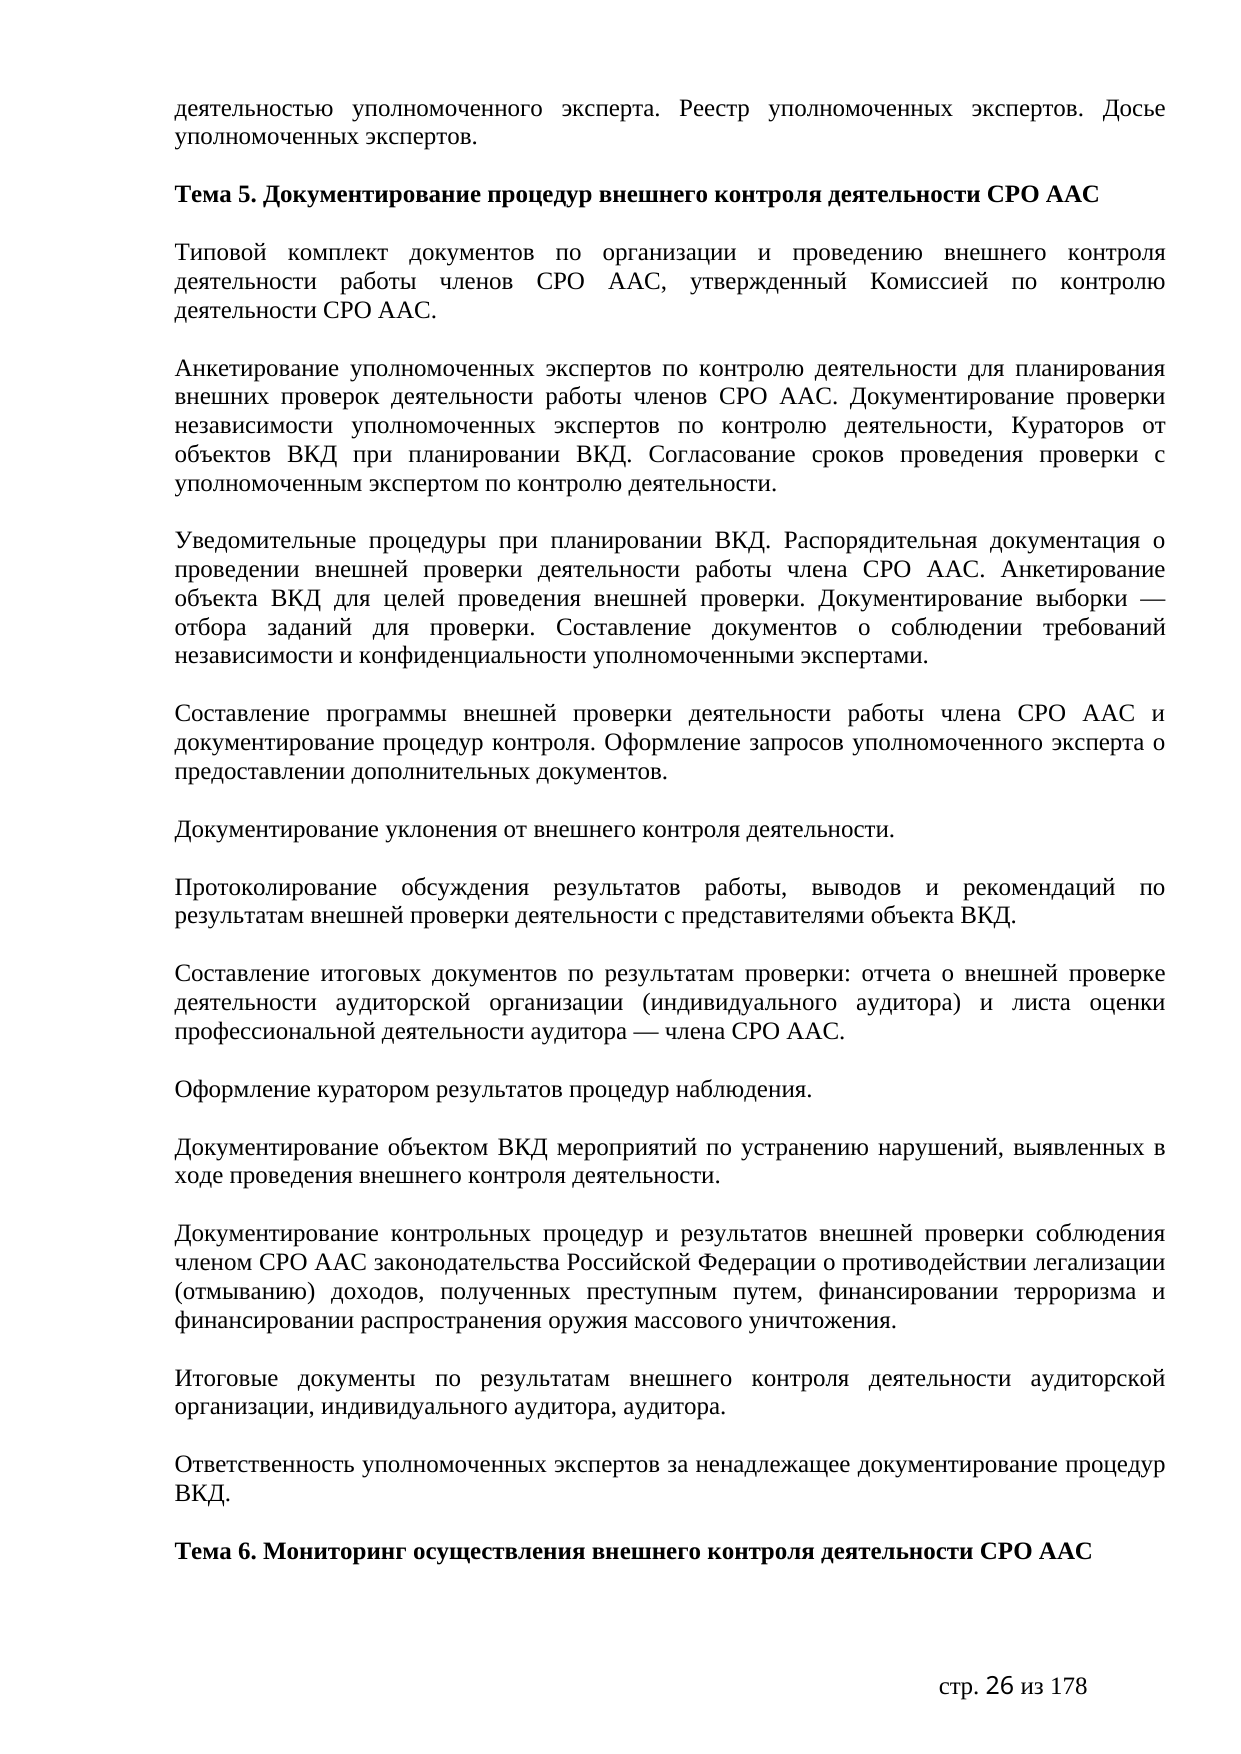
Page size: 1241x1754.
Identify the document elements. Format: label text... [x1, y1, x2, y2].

text Тема 6. Мониторинг осуществления внешнего контроля деятельности СРО ААС [174, 1536, 1166, 1565]
text Ответственность уполномоченных экспертов за ненадлежащее документирование процедур ВКД. [174, 1449, 1166, 1507]
text Документирование уклонения от внешнего контроля деятельности. [174, 814, 1166, 843]
text Документирование объектом ВКД мероприятий по устранению нарушений, выявленных в ходе проведения внешнего контроля деятельности. [174, 1132, 1166, 1189]
text Составление итоговых документов по результатам проверки: отчета о внешней проверке деятельности аудиторской организации (индивидуального аудитора) и листа оценки профессиональной деятельности аудитора — члена СРО ААС. [174, 958, 1166, 1045]
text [174, 93, 1166, 150]
text Протоколирование обсуждения результатов работы, выводов и рекомендаций по результатам внешней проверки деятельности с представителями объекта ВКД. [174, 872, 1166, 929]
text Типовой комплект документов по организации и проведению внешнего контроля деятельности работы членов СРО ААС, утвержденный Комиссией по контролю деятельности СРО ААС. [174, 237, 1166, 323]
text Уведомительные процедуры при планировании ВКД. Распорядительная документация о проведении внешней проверки деятельности работы члена СРО ААС. Анкетирование объекта ВКД для целей проведения внешней проверки. Документирование выборки — отбора заданий для проверки. Составление документов о соблюдении требований независимости и конфиденциальности уполномоченными экспертами. [174, 526, 1166, 669]
text Оформление куратором результатов процедур наблюдения. [174, 1074, 1166, 1103]
text Составление программы внешней проверки деятельности работы члена СРО ААС и документирование процедур контроля. Оформление запросов уполномоченного эксперта о предоставлении дополнительных документов. [174, 698, 1166, 785]
text Тема 5. Документирование процедур внешнего контроля деятельности СРО ААС [174, 179, 1166, 208]
text Документирование контрольных процедур и результатов внешней проверки соблюдения членом СРО ААС законодательства Российской Федерации о противодействии легализации (отмыванию) доходов, полученных преступным путем, финансировании терроризма и финансировании распространения оружия массового уничтожения. [174, 1218, 1166, 1333]
text Анкетирование уполномоченных экспертов по контролю деятельности для планирования внешних проверок деятельности работы членов СРО ААС. Документирование проверки независимости уполномоченных экспертов по контролю деятельности, Кураторов от объектов ВКД при планировании ВКД. Согласование сроков проведения проверки с уполномоченным экспертом по контролю деятельности. [174, 353, 1166, 496]
text Итоговые документы по результатам внешнего контроля деятельности аудиторской организации, индивидуального аудитора, аудитора. [174, 1363, 1166, 1420]
